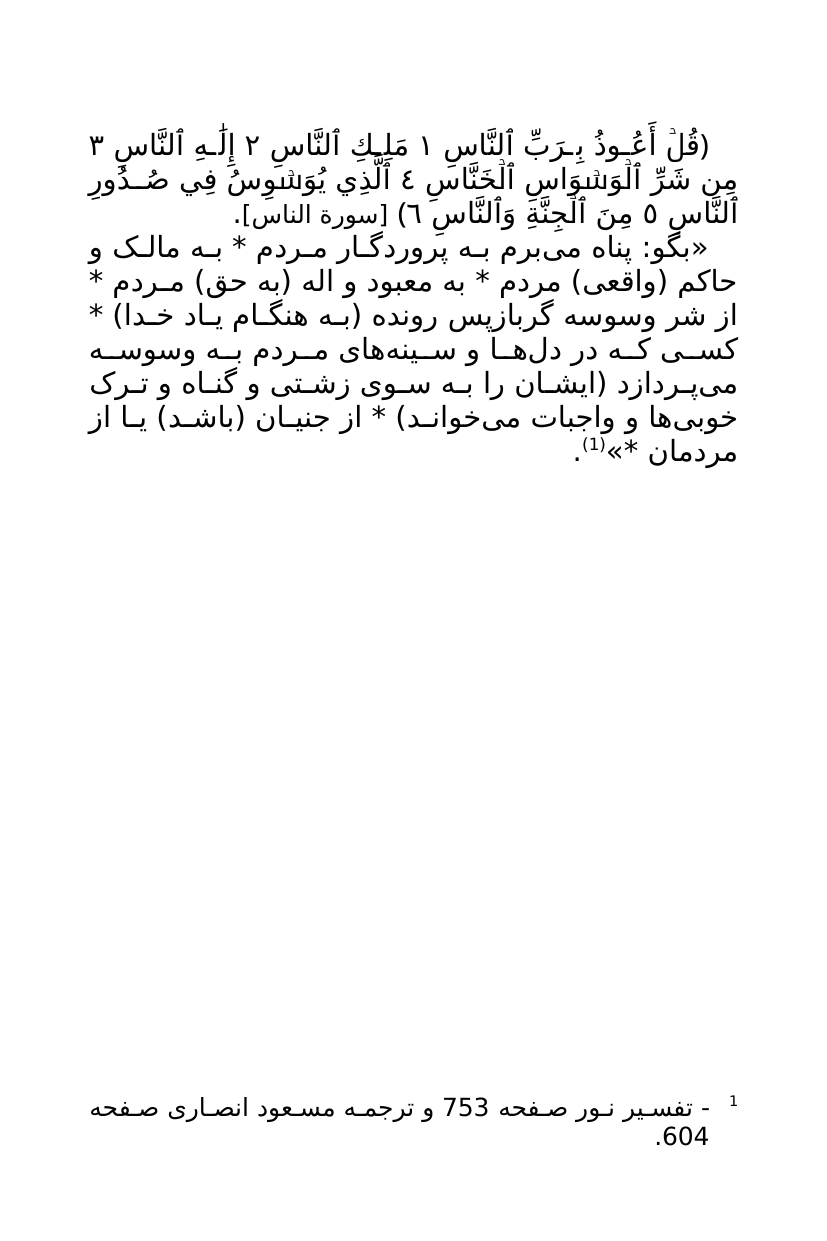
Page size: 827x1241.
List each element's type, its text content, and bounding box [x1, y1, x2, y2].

text «بگو: پناه می‌برم به پروردگار مردم * به مالک و حاکم (واقعی) مردم * به معبود و اله (به حق) مردم * از شر وسوسه گربازپس رونده (به هنگام یاد خدا) * کسی که در دل‌ها و سینه‌های مردم به وسوسه می‌پردازد (ایشان را به سوی زشتی و گناه و ترک خوبی‌ها و واجبات می‌خواند) * از جنیان (باشد) یا از مردمان *»(). [89, 231, 738, 468]
text ﴿قُلۡ أَعُوذُ بِرَبِّ ٱلنَّاسِ ١ مَلِكِ ٱلنَّاسِ ٢ إِلَٰهِ ٱلنَّاسِ ٣ مِن شَرِّ ٱلۡوَسۡوَاسِ ٱلۡخَنَّاسِ ٤ ٱلَّذِي يُوَسۡوِسُ فِي صُدُورِ ٱلنَّاسِ ٥ مِنَ ٱلۡجِنَّةِ وَٱلنَّاسِ ٦﴾ [سورة الناس]. [89, 129, 738, 231]
